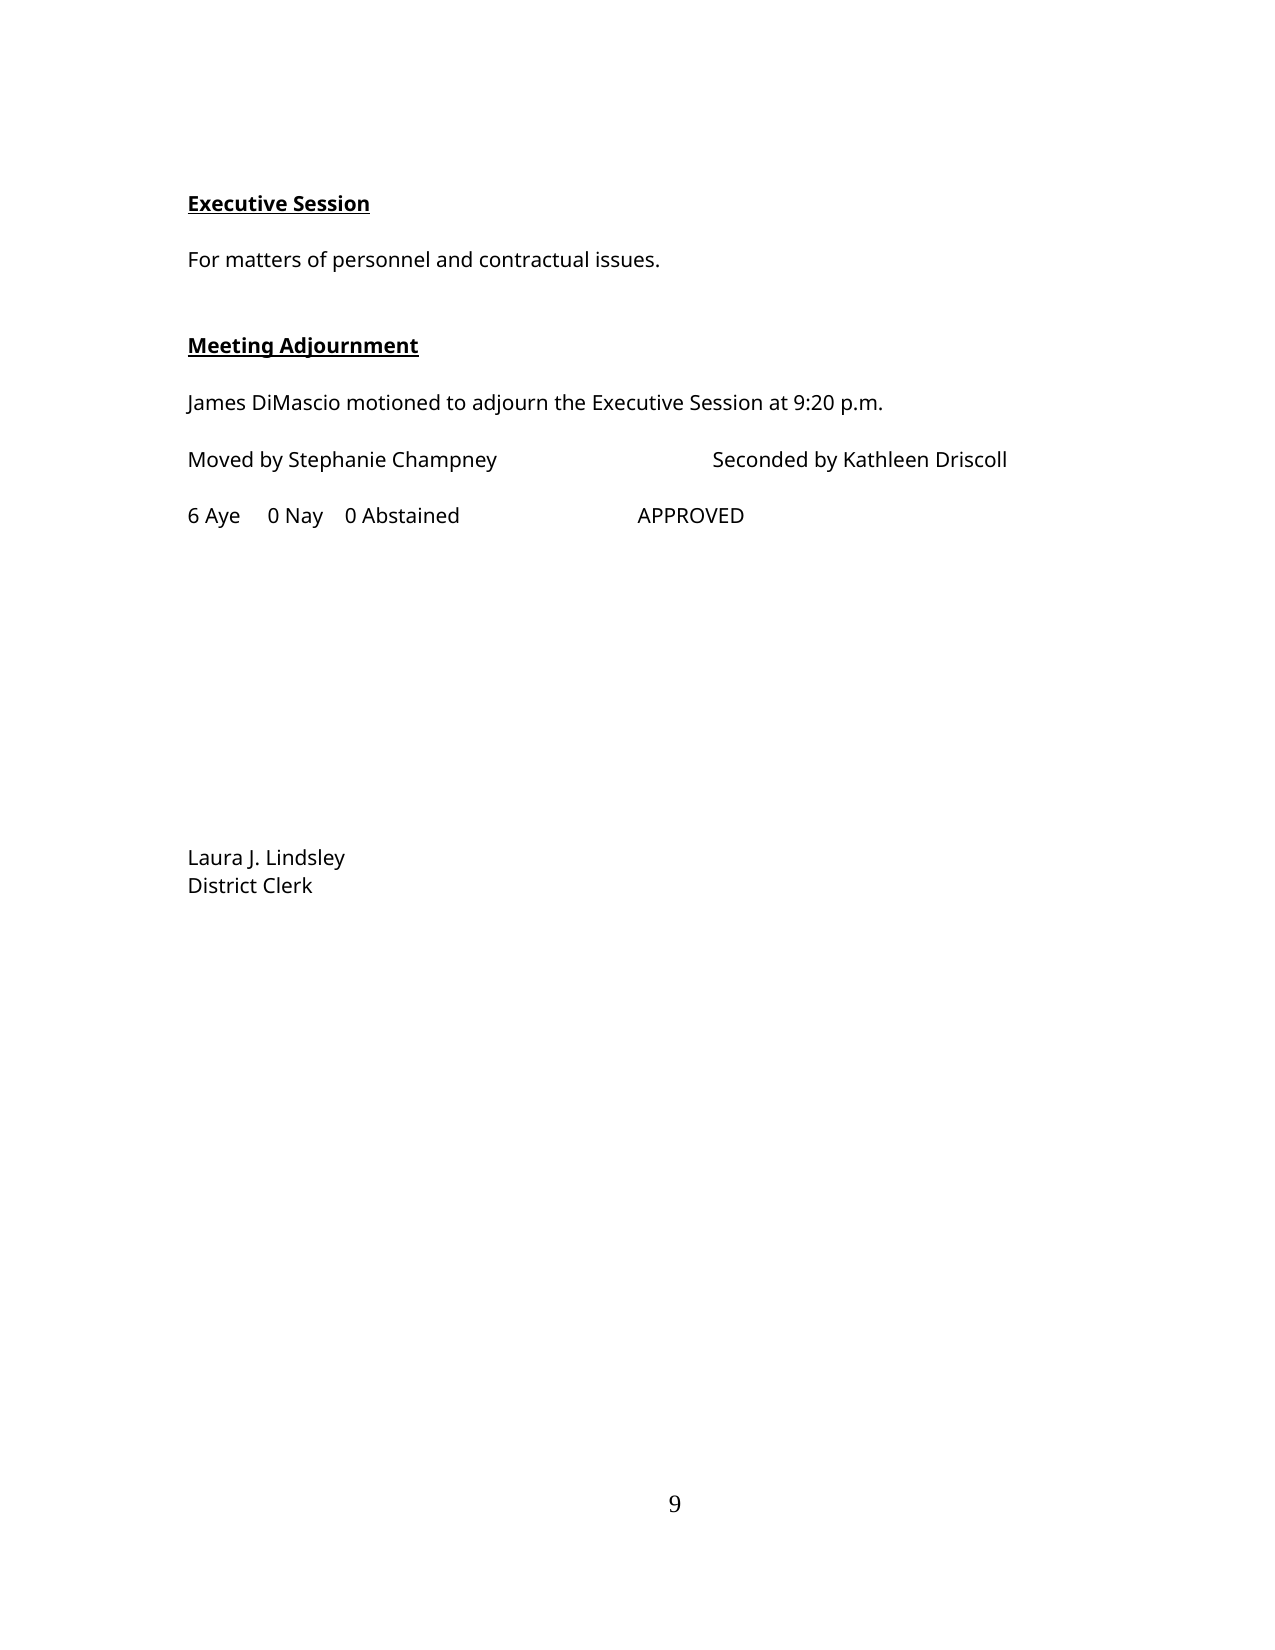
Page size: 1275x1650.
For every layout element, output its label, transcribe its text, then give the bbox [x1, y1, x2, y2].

text Executive Session [187, 189, 1162, 217]
text For matters of personnel and contractual issues. [187, 246, 1162, 274]
text Moved by Stephanie Champney Seconded by Kathleen Driscoll [187, 445, 1162, 473]
text Laura J. Lindsley [187, 843, 1162, 871]
text James DiMascio motioned to adjourn the Executive Session at 9:20 p.m. [187, 388, 1162, 416]
text Meeting Adjournment [187, 331, 1162, 359]
text 6 Aye 0 Nay 0 Abstained APPROVED [187, 502, 1162, 530]
text District Clerk [187, 871, 1162, 900]
